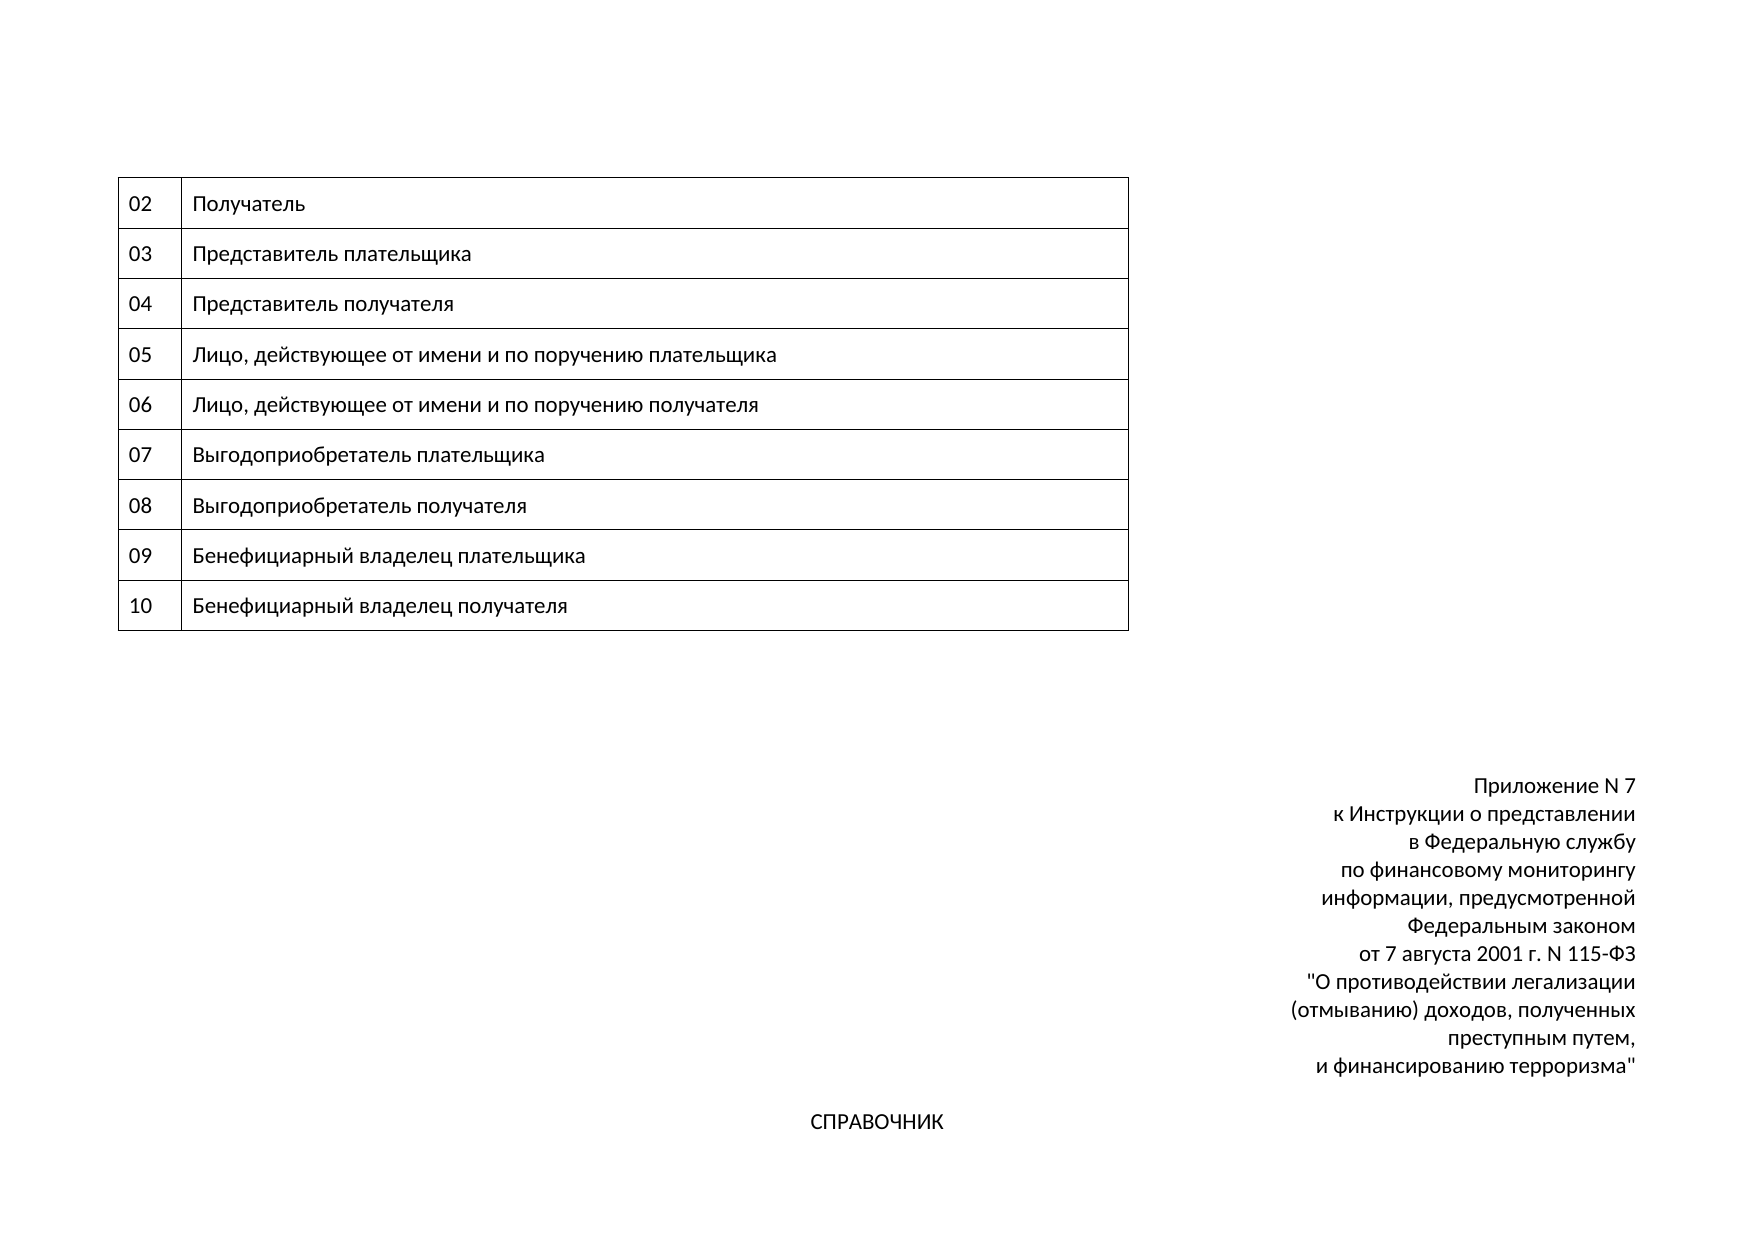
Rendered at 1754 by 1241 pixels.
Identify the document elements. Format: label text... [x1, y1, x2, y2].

table_cell 10 [119, 581, 181, 630]
table_cell 05 [119, 329, 181, 378]
text к Инструкции о представлении [118, 799, 1636, 827]
table_cell Представитель получателя [182, 279, 1128, 328]
text "О противодействии легализации [118, 967, 1636, 995]
table_cell Лицо, действующее от имени и по поручению плательщика [182, 329, 1128, 378]
table_cell 03 [119, 229, 181, 278]
table_cell 07 [119, 430, 181, 479]
text СПРАВОЧНИК [118, 1107, 1636, 1135]
table_cell 06 [119, 380, 181, 429]
table_cell 04 [119, 279, 181, 328]
table_cell Выгодоприобретатель получателя [182, 480, 1128, 529]
text (отмыванию) доходов, полученных [118, 995, 1636, 1023]
table_cell Лицо, действующее от имени и по поручению получателя [182, 380, 1128, 429]
table_cell 02 [119, 178, 181, 227]
table_cell Получатель [182, 178, 1128, 227]
table_cell 08 [119, 480, 181, 529]
table_cell Бенефициарный владелец получателя [182, 581, 1128, 630]
table_cell 09 [119, 530, 181, 580]
text Федеральным законом [118, 911, 1636, 939]
text информации, предусмотренной [118, 883, 1636, 911]
table_cell Бенефициарный владелец плательщика [182, 530, 1128, 580]
table_cell Представитель плательщика [182, 229, 1128, 278]
text в Федеральную службу [118, 827, 1636, 855]
text Приложение N 7 [118, 771, 1636, 799]
text от 7 августа 2001 г. N 115-ФЗ [118, 939, 1636, 967]
text преступным путем, [118, 1023, 1636, 1051]
text по финансовому мониторингу [118, 855, 1636, 883]
table_cell Выгодоприобретатель плательщика [182, 430, 1128, 479]
text и финансированию терроризма" [118, 1051, 1636, 1079]
